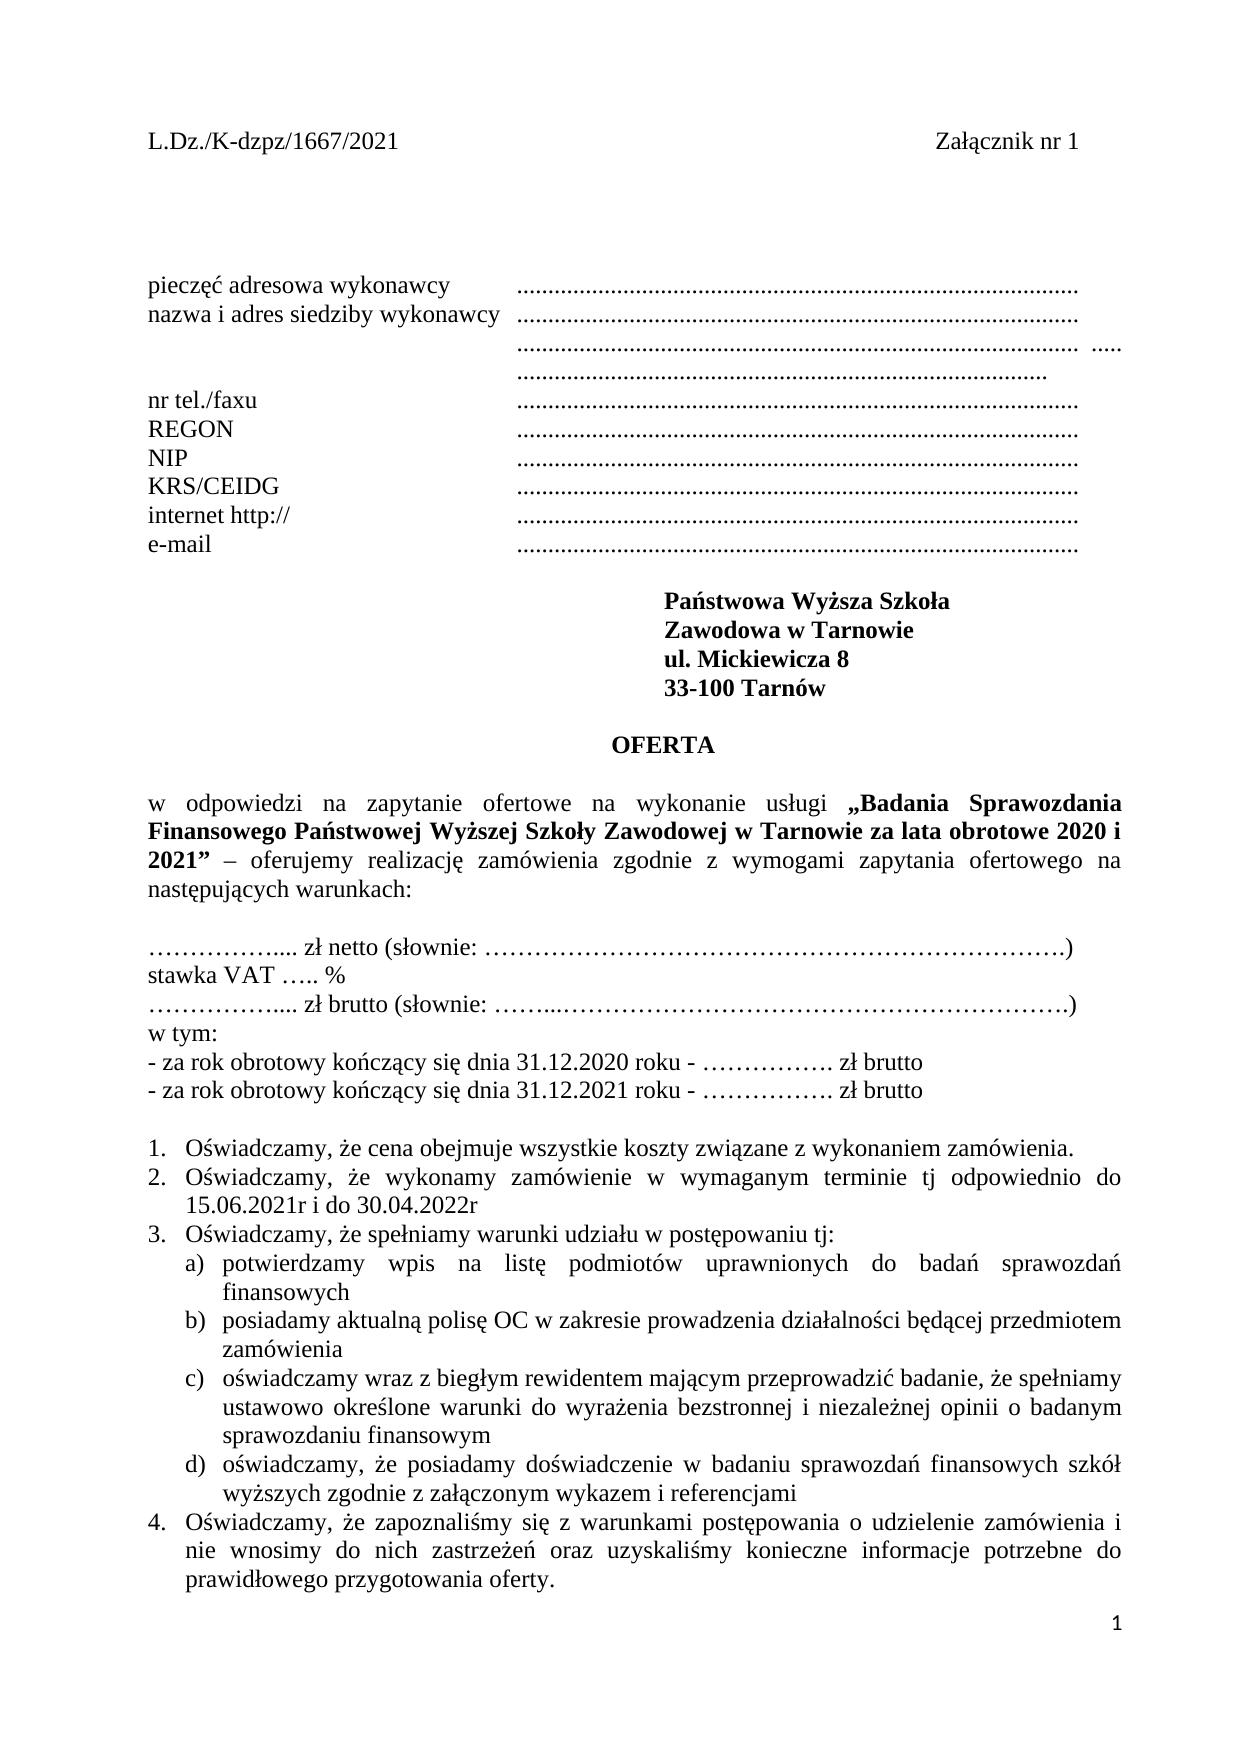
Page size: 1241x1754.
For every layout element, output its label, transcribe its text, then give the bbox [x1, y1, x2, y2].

text w odpowiedzi na zapytanie ofertowe na wykonanie usługi „Badania Sprawozdania Finansowego Państwowej Wyższej Szkoły Zawodowej w Tarnowie za lata obrotowe 2020 i 2021” – oferujemy realizację zamówienia zgodnie z wymogami zapytania ofertowego na następujących warunkach: [148, 788, 1122, 903]
text e-mail .......................................................................................... [148, 529, 1122, 558]
text Państwowa Wyższa Szkoła [664, 586, 1122, 615]
text Zawodowa w Tarnowie [664, 615, 1122, 644]
text stawka VAT ….. % [148, 961, 1122, 989]
text nazwa i adres siedziby wykonawcy .......................................................................................... [148, 299, 1122, 328]
text REGON .......................................................................................... [148, 414, 1122, 443]
list potwierdzamy wpis na listę podmiotów uprawnionych do badań sprawozdań finansowych [185, 1248, 1122, 1306]
list Oświadczamy, że wykonamy zamówienie w wymaganym terminie tj odpowiednio do 15.06.2021r i do 30.04.2022r [148, 1162, 1122, 1219]
list oświadczamy, że posiadamy doświadczenie w badaniu sprawozdań finansowych szkół wyższych zgodnie z załączonym wykazem i referencjami [185, 1449, 1122, 1507]
text NIP .......................................................................................... [148, 443, 1122, 471]
text 33-100 Tarnów [664, 673, 1122, 701]
list Oświadczamy, że zapoznaliśmy się z warunkami postępowania o udzielenie zamówienia i nie wnosimy do nich zastrzeżeń oraz uzyskaliśmy konieczne informacje potrzebne do prawidłowego przygotowania oferty. [148, 1507, 1122, 1593]
text L.Dz./K-dzpz/1667/2021 Załącznik nr 1 [148, 126, 1122, 155]
text ul. Mickiewicza 8 [664, 644, 1122, 673]
text internet http:// .......................................................................................... [148, 500, 1122, 529]
list oświadczamy wraz z biegłym rewidentem mającym przeprowadzić badanie, że spełniamy ustawowo określone warunki do wyrażenia bezstronnej i niezależnej opinii o badanym sprawozdaniu finansowym [185, 1363, 1122, 1449]
subtitle OFERTA [204, 730, 1122, 759]
text .......................................................................................... .......................................................................................... [516, 328, 1122, 385]
text …………….... zł netto (słownie: …………………………………………………………….) [148, 932, 1122, 961]
text …………….... zł brutto (słownie: ……...…………………………………………………….) [148, 989, 1122, 1018]
text - za rok obrotowy kończący się dnia 31.12.2020 roku - ……………. zł brutto [148, 1047, 1122, 1076]
list posiadamy aktualną polisę OC w zakresie prowadzenia działalności będącej przedmiotem zamówienia [185, 1306, 1122, 1363]
text w tym: [148, 1018, 1122, 1047]
text nr tel./faxu .......................................................................................... [148, 385, 1122, 414]
text - za rok obrotowy kończący się dnia 31.12.2021 roku - ……………. zł brutto [148, 1076, 1122, 1104]
list Oświadczamy, że cena obejmuje wszystkie koszty związane z wykonaniem zamówienia. [148, 1133, 1122, 1162]
text KRS/CEIDG .......................................................................................... [148, 471, 1122, 500]
text pieczęć adresowa wykonawcy .......................................................................................... [148, 270, 1122, 299]
list Oświadczamy, że spełniamy warunki udziału w postępowaniu tj: [148, 1219, 1122, 1248]
